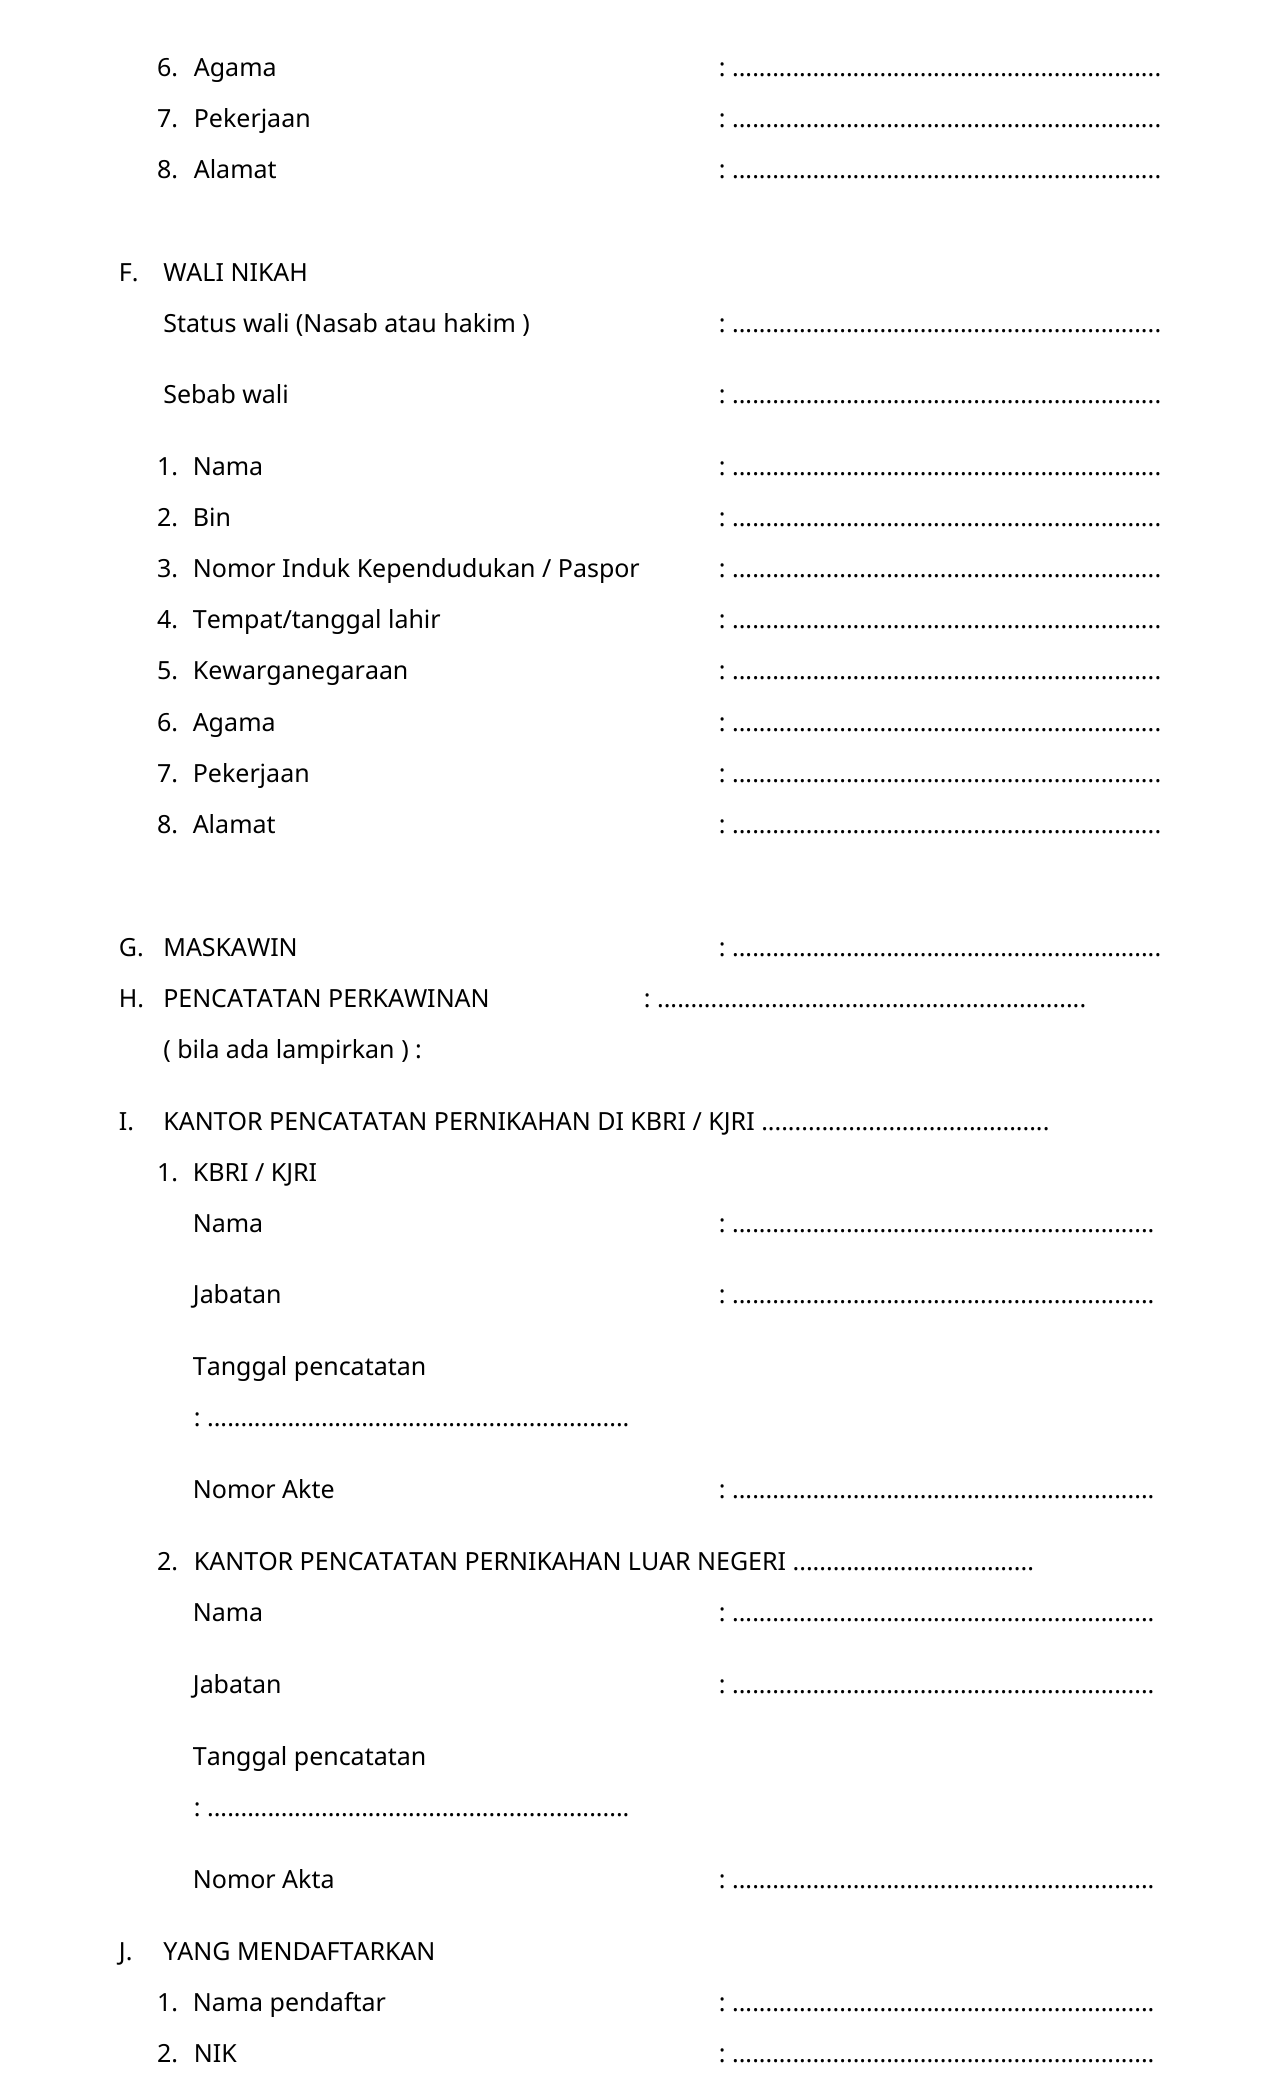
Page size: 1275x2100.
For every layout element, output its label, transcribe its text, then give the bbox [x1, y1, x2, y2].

list Pekerjaan : ................................................................ [178, 755, 1200, 789]
list Nama : ................................................................ [178, 449, 1200, 483]
text Jabatan : ............................................................... [193, 1667, 1200, 1701]
text Sebab wali : ................................................................ [163, 377, 1200, 411]
list NIK : ............................................................... [178, 2035, 1200, 2069]
list Bin : ................................................................ [178, 500, 1200, 534]
list YANG MENDAFTARKAN [119, 1933, 1200, 1967]
list PENCATATAN PERKAWINAN : ................................................................ [119, 980, 1200, 1014]
list KANTOR PENCATATAN PERNIKAHAN LUAR NEGERI .................................... [178, 1544, 1200, 1578]
list Agama : ................................................................ [178, 704, 1200, 738]
list Nama pendaftar : ............................................................... [178, 1984, 1200, 2018]
text Tanggal pencatatan : ............................................................... [193, 1349, 1200, 1434]
list Pekerjaan : ................................................................ [178, 101, 1200, 135]
list KBRI / KJRI [178, 1154, 1200, 1188]
list Alamat : ................................................................ [178, 806, 1200, 840]
text Status wali (Nasab atau hakim ) : ................................................................ [163, 305, 1200, 339]
list KANTOR PENCATATAN PERNIKAHAN DI KBRI / KJRI ........................................... [119, 1103, 1200, 1137]
text Nomor Akta : ............................................................... [193, 1861, 1200, 1896]
list Nomor Induk Kependudukan / Paspor : ................................................................ [178, 551, 1200, 585]
list Alamat : ................................................................ [178, 152, 1200, 186]
text Nama : ............................................................... [193, 1205, 1200, 1239]
list Kewarganegaraan : ................................................................ [178, 653, 1200, 687]
text Nomor Akte : ............................................................... [193, 1472, 1200, 1506]
list WALI NIKAH [119, 254, 1200, 288]
text Nama : ............................................................... [193, 1595, 1200, 1629]
text Tanggal pencatatan : ............................................................... [193, 1738, 1200, 1824]
text ( bila ada lampirkan ) : [163, 1031, 1200, 1065]
text Jabatan : ............................................................... [193, 1277, 1200, 1311]
list Tempat/tanggal lahir : ................................................................ [178, 602, 1200, 636]
list Agama : ................................................................ [178, 50, 1200, 84]
list MASKAWIN : ................................................................ [119, 929, 1200, 963]
